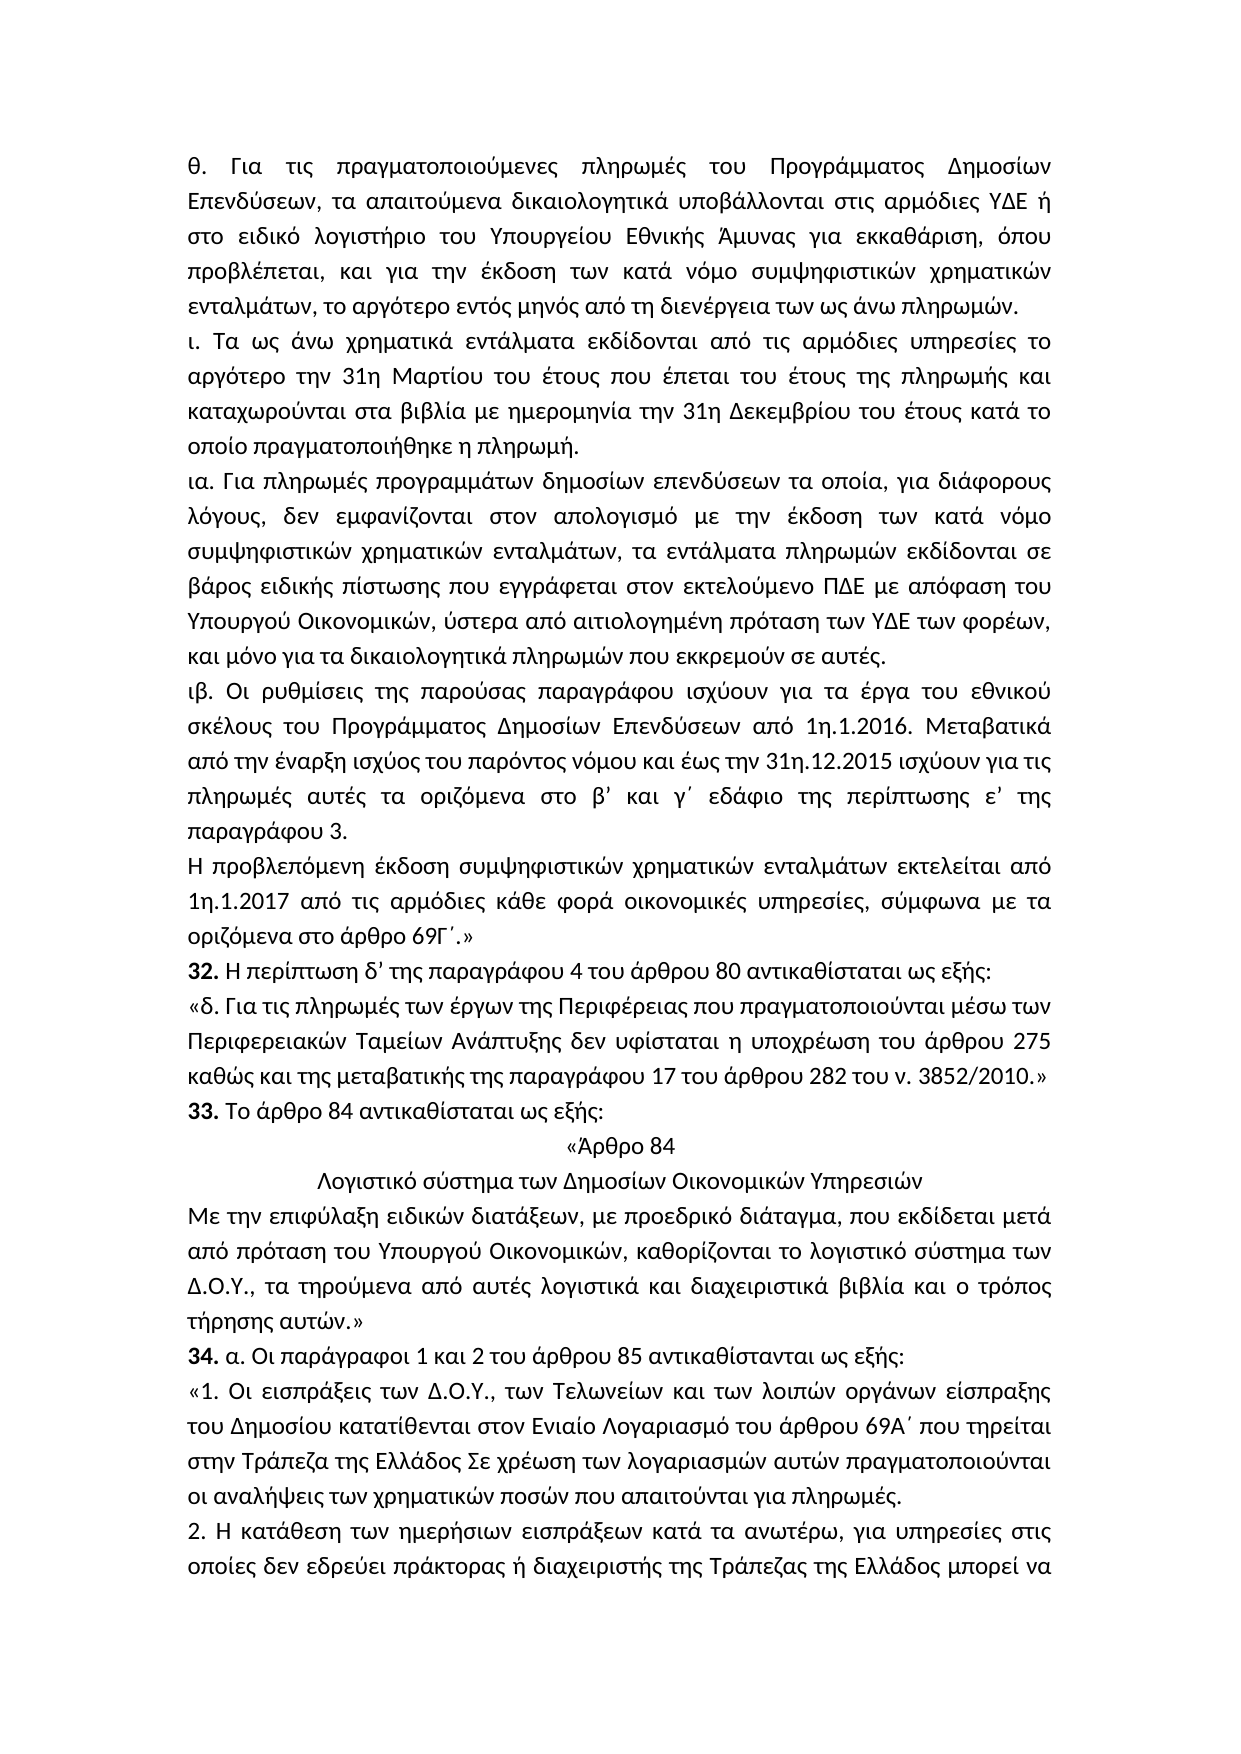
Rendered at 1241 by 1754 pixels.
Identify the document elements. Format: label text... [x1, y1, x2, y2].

text «Άρθρο 84 [187, 1130, 1053, 1161]
text θ. Για τις πραγματοποιούμενες πληρωμές του Προγράμματος Δημοσίων Επενδύσεων, τα απαιτούμενα δικαιολογητικά υποβάλλονται στις αρμόδιες ΥΔΕ ή στο ειδικό λογιστήριο του Υπουργείου Εθνικής Άμυνας για εκκαθάριση, όπου προβλέπεται, και για την έκδοση των κατά νόμο συμψηφιστικών χρηματικών ενταλμάτων, το αργότερο εντός μηνός από τη διενέργεια των ως άνω πληρωμών. [187, 150, 1053, 321]
text 34. α. Οι παράγραφοι 1 και 2 του άρθρου 85 αντικαθίστανται ως εξής: [187, 1340, 1053, 1371]
text ιβ. Οι ρυθμίσεις της παρούσας παραγράφου ισχύουν για τα έργα του εθνικού σκέλους του Προγράμματος Δημοσίων Επενδύσεων από 1η.1.2016. Μεταβατικά από την έναρξη ισχύος του παρόντος νόμου και έως την 31η.12.2015 ισχύουν για τις πληρωμές αυτές τα οριζόμενα στο β’ και γ΄ εδάφιο της περίπτωσης ε’ της παραγράφου 3. [187, 675, 1053, 846]
text ι. Τα ως άνω χρηματικά εντάλματα εκδίδονται από τις αρμόδιες υπηρεσίες το αργότερο την 31η Μαρτίου του έτους που έπεται του έτους της πληρωμής και καταχωρούνται στα βιβλία με ημερομηνία την 31η Δεκεμβρίου του έτους κατά το οποίο πραγματοποιήθηκε η πληρωμή. [187, 325, 1053, 461]
text «δ. Για τις πληρωμές των έργων της Περιφέρειας που πραγματοποιούνται μέσω των Περιφερειακών Ταμείων Ανάπτυξης δεν υφίσταται η υποχρέωση του άρθρου 275 καθώς και της μεταβατικής της παραγράφου 17 του άρθρου 282 του ν. 3852/2010.» [187, 990, 1053, 1091]
text ια. Για πληρωμές προγραμμάτων δημοσίων επενδύσεων τα οποία, για διάφορους λόγους, δεν εμφανίζονται στον απολογισμό με την έκδοση των κατά νόμο συμψηφιστικών χρηματικών ενταλμάτων, τα εντάλματα πληρωμών εκδίδονται σε βάρος ειδικής πίστωσης που εγγράφεται στον εκτελούμενο ΠΔΕ με απόφαση του Υπουργού Οικονομικών, ύστερα από αιτιολογημένη πρόταση των ΥΔΕ των φορέων, και μόνο για τα δικαιολογητικά πληρωμών που εκκρεμούν σε αυτές. [187, 465, 1053, 671]
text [187, 1515, 1053, 1581]
text 33. Το άρθρο 84 αντικαθίσταται ως εξής: [187, 1095, 1053, 1126]
text «1. Οι εισπράξεις των Δ.Ο.Υ., των Τελωνείων και των λοιπών οργάνων είσπραξης του Δημοσίου κατατίθενται στον Ενιαίο Λογαριασμό του άρθρου 69Α΄ που τηρείται στην Τράπεζα της Ελλάδος Σε χρέωση των λογαριασμών αυτών πραγματοποιούνται οι αναλήψεις των χρηματικών ποσών που απαιτούνται για πληρωμές. [187, 1375, 1053, 1511]
text Η προβλεπόμενη έκδοση συμψηφιστικών χρηματικών ενταλμάτων εκτελείται από 1η.1.2017 από τις αρμόδιες κάθε φορά οικονομικές υπηρεσίες, σύμφωνα με τα οριζόμενα στο άρθρο 69Γ΄.» [187, 850, 1053, 951]
text Με την επιφύλαξη ειδικών διατάξεων, με προεδρικό διάταγμα, που εκδίδεται μετά από πρόταση του Υπουργού Οικονομικών, καθορίζονται το λογιστικό σύστημα των Δ.Ο.Υ., τα τηρούμενα από αυτές λογιστικά και διαχειριστικά βιβλία και ο τρόπος τήρησης αυτών.» [187, 1200, 1053, 1336]
text 32. Η περίπτωση δ’ της παραγράφου 4 του άρθρου 80 αντικαθίσταται ως εξής: [187, 955, 1053, 986]
text Λογιστικό σύστημα των Δημοσίων Οικονομικών Υπηρεσιών [187, 1165, 1053, 1196]
